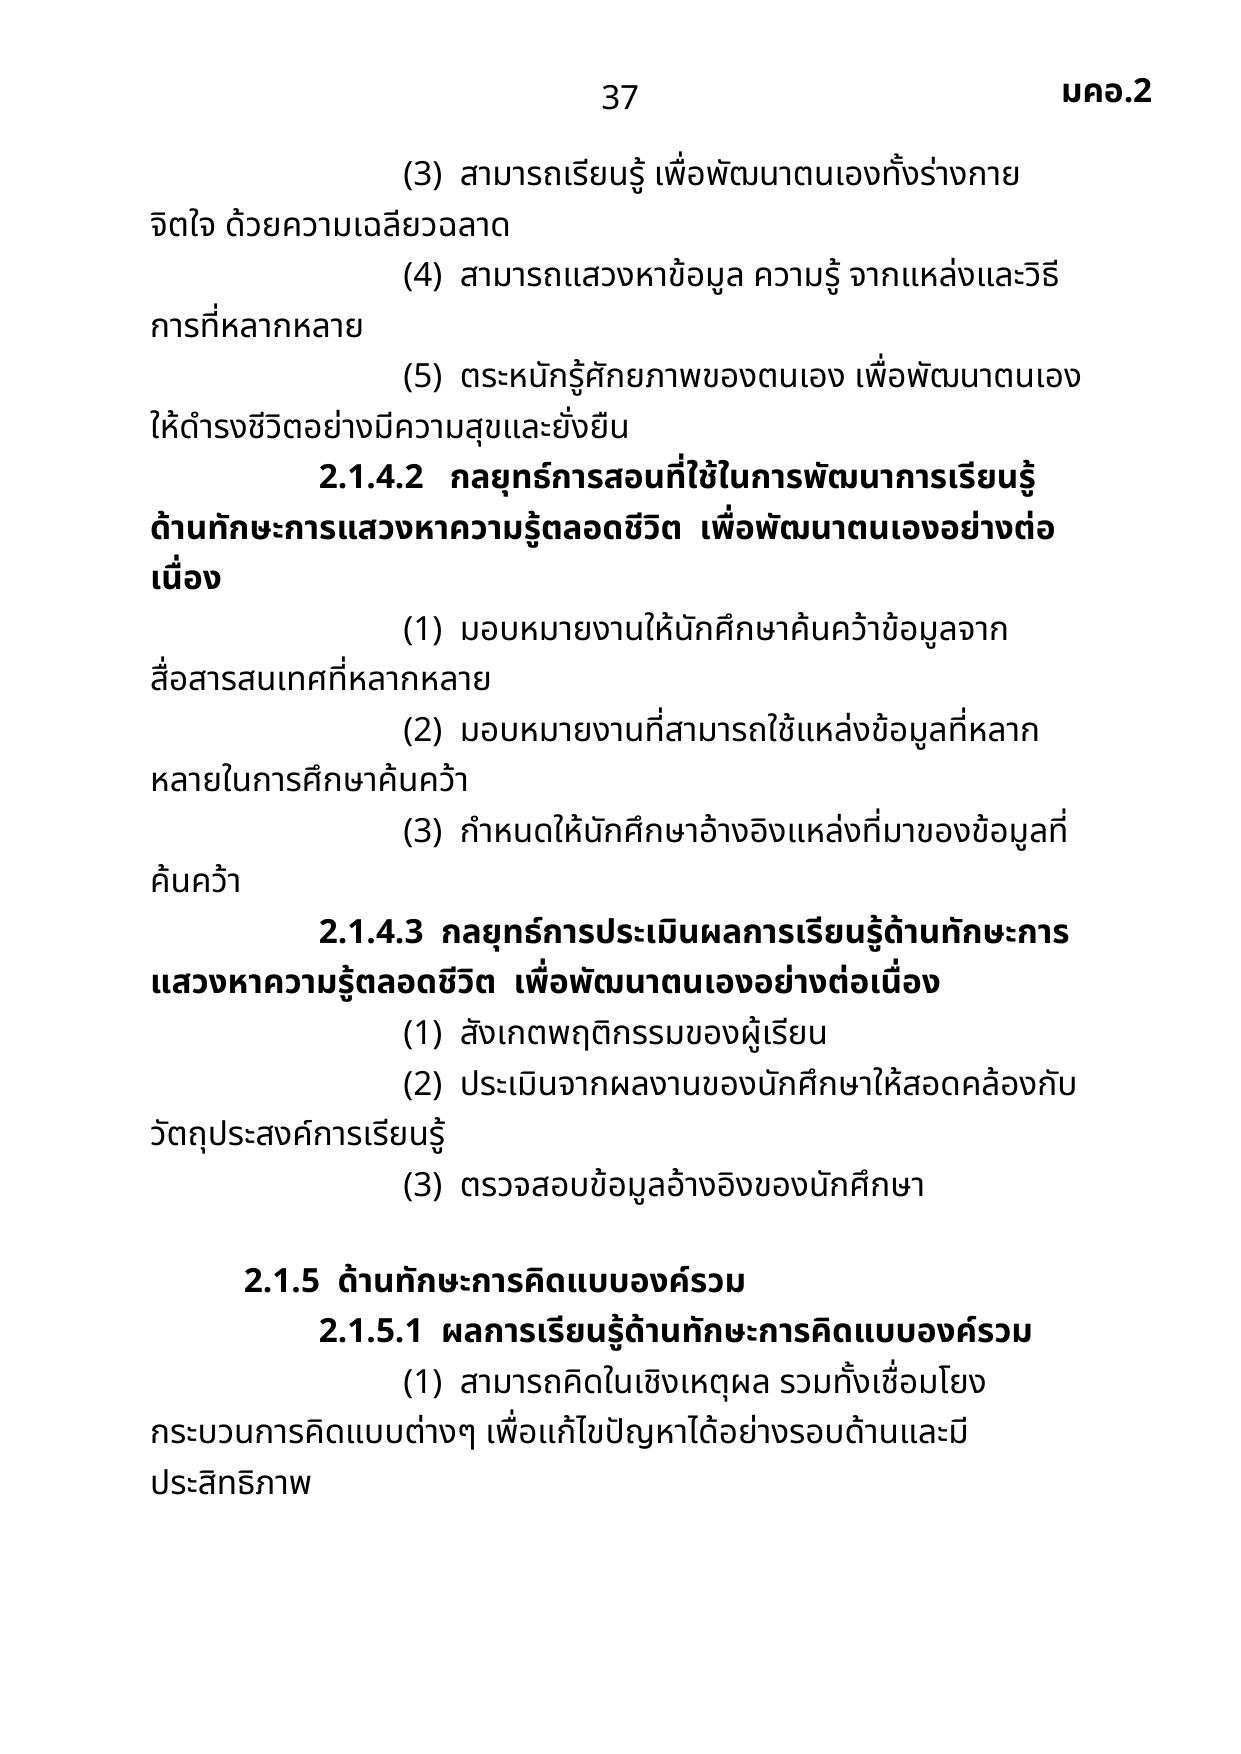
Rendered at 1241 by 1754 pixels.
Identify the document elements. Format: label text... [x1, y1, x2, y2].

text (3) ตรวจสอบข้อมูลอ้างอิงของนักศึกษา [150, 1160, 1090, 1211]
text (2) มอบหมายงานที่สามารถใช้แหล่งข้อมูลที่หลากหลายในการศึกษาค้นคว้า [150, 706, 1090, 807]
text (5) ตระหนักรู้ศักยภาพของตนเอง เพื่อพัฒนาตนเองให้ดำรงชีวิตอย่างมีความสุขและยั่งยืน [150, 352, 1090, 453]
text (3) สามารถเรียนรู้ เพื่อพัฒนาตนเองทั้งร่างกาย จิตใจ ด้วยความเฉลียวฉลาด [150, 150, 1090, 251]
text (4) สามารถแสวงหาข้อมูล ความรู้ จากแหล่งและวิธีการที่หลากหลาย [150, 251, 1090, 352]
text (1) สามารถคิดในเชิงเหตุผล รวมทั้งเชื่อมโยงกระบวนการคิดแบบต่างๆ เพื่อแก้ไขปัญหาได้อย่างรอบด้านและมีประสิทธิภาพ [150, 1358, 1090, 1509]
text (1) มอบหมายงานให้นักศึกษาค้นคว้าข้อมูลจากสื่อสารสนเทศที่หลากหลาย [150, 604, 1090, 706]
text (2) ประเมินจากผลงานของนักศึกษาให้สอดคล้องกับวัตถุประสงค์การเรียนรู้ [150, 1059, 1090, 1160]
text 2.1.4.3 กลยุทธ์การประเมินผลการเรียนรู้ด้านทักษะการแสวงหาความรู้ตลอดชีวิต เพื่อพัฒนาตนเองอย่างต่อเนื่อง [150, 908, 1090, 1009]
text (1) สังเกตพฤติกรรมของผู้เรียน [150, 1009, 1090, 1059]
text 2.1.5 ด้านทักษะการคิดแบบองค์รวม [150, 1256, 1090, 1307]
text 2.1.4.2 กลยุทธ์การสอนที่ใช้ในการพัฒนาการเรียนรู้ด้านทักษะการแสวงหาความรู้ตลอดชีวิต เพื่อพัฒนาตนเองอย่างต่อเนื่อง [150, 453, 1090, 604]
text 2.1.5.1 ผลการเรียนรู้ด้านทักษะการคิดแบบองค์รวม [150, 1307, 1090, 1358]
text (3) กำหนดให้นักศึกษาอ้างอิงแหล่งที่มาของข้อมูลที่ค้นคว้า [150, 807, 1090, 908]
